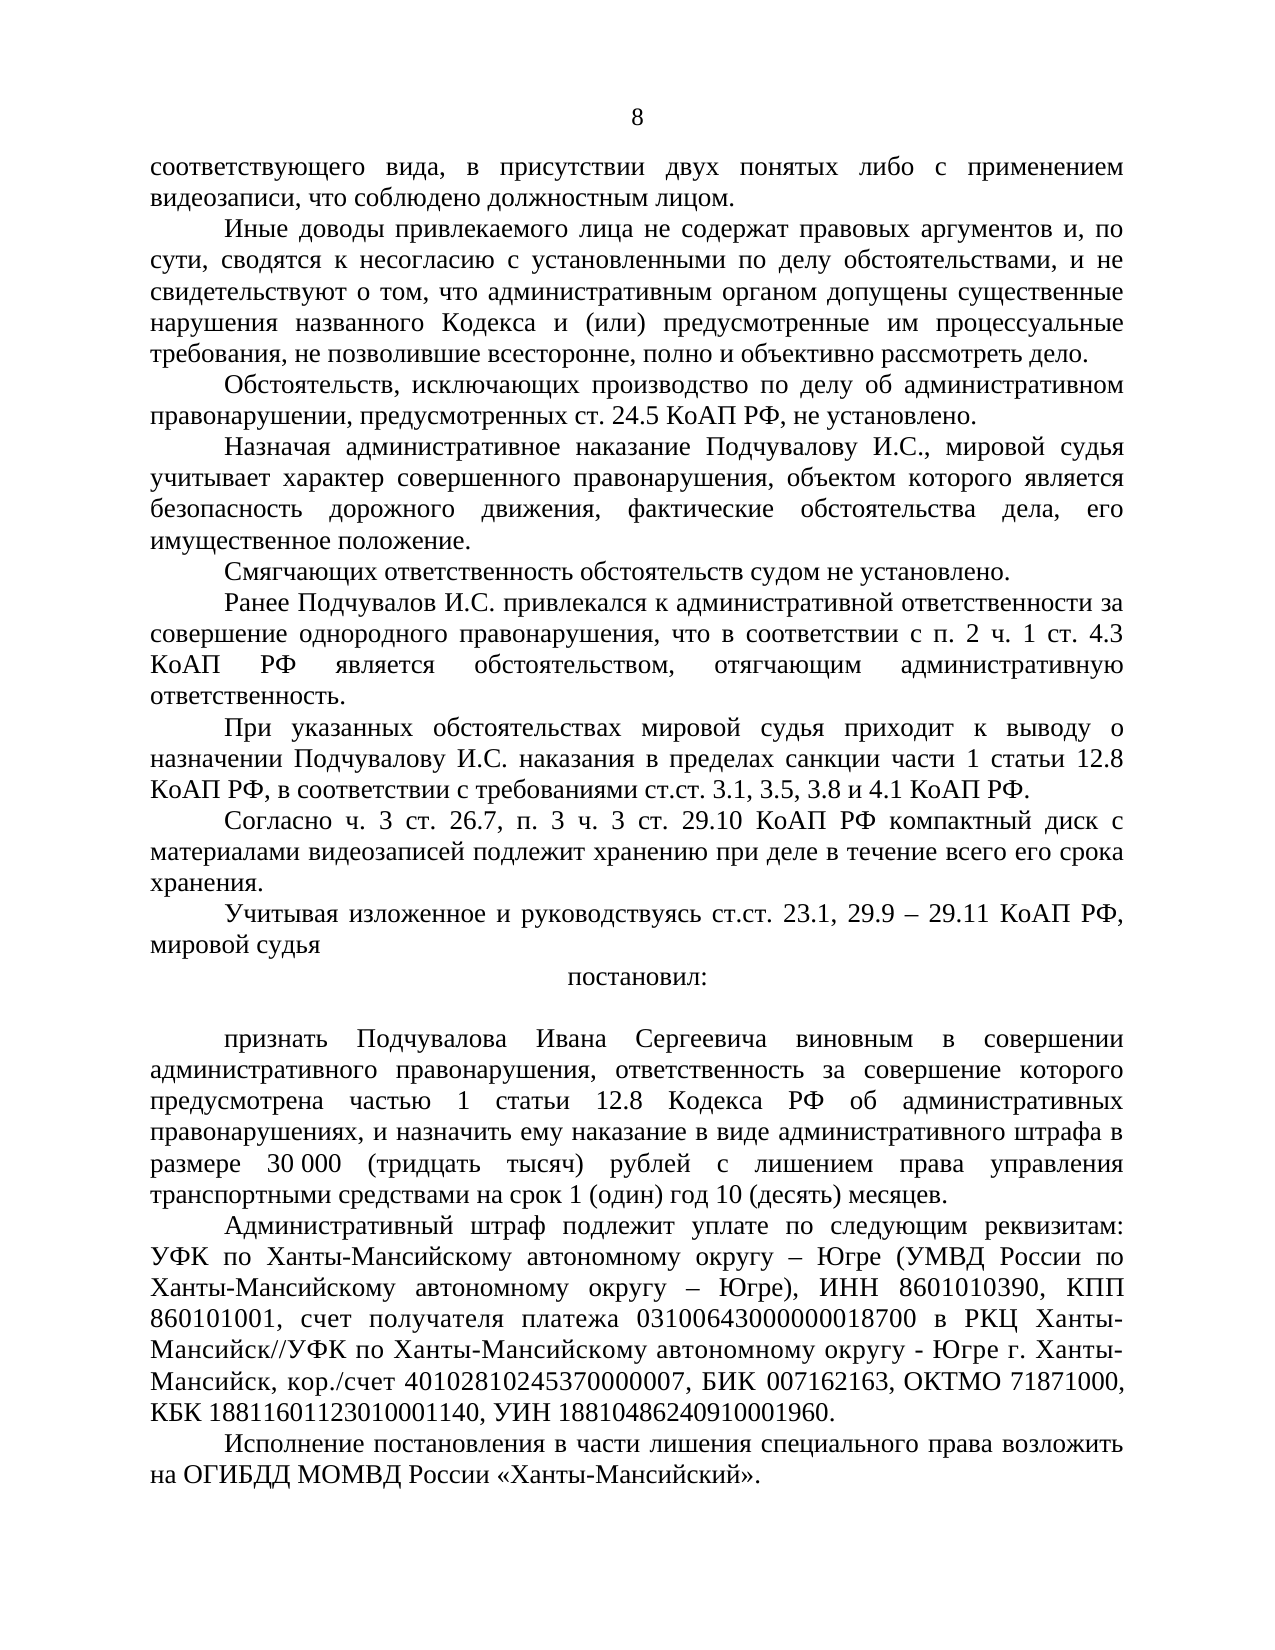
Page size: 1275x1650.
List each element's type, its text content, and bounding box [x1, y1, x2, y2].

text признать Подчувалова Ивана Сергеевича виновным в совершении административного правонарушения, ответственность за совершение которого предусмотрена частью 1 статьи 12.8 Кодекса РФ об административных правонарушениях, и назначить ему наказание в виде административного штрафа в размере 30 000 (тридцать тысяч) рублей с лишением права управления транспортными средствами на срок 1 (один) год 10 (десять) месяцев. [150, 1022, 1125, 1209]
text постановил: [150, 960, 1125, 991]
text Ранее Подчувалов И.С. привлекался к административной ответственности за совершение однородного правонарушения, что в соответствии с п. 2 ч. 1 ст. 4.3 КоАП РФ является обстоятельством, отягчающим административную ответственность. [150, 586, 1125, 711]
text Учитывая изложенное и руководствуясь ст.ст. 23.1, 29.9 – 29.11 КоАП РФ, мировой судья [150, 897, 1125, 960]
text При указанных обстоятельствах мировой судья приходит к выводу о назначении Подчувалову И.С. наказания в пределах санкции части 1 статьи 12.8 КоАП РФ, в соответствии с требованиями ст.ст. 3.1, 3.5, 3.8 и 4.1 КоАП РФ. [150, 711, 1125, 804]
text Обстоятельств, исключающих производство по делу об административном правонарушении, предусмотренных ст. 24.5 КоАП РФ, не установлено. [150, 368, 1125, 430]
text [150, 150, 1125, 212]
text Административный штраф подлежит уплате по следующим реквизитам: УФК по Ханты-Мансийскому автономному округу – Югре (УМВД России по Ханты-Мансийскому автономному округу – Югре), ИНН 8601010390, КПП 860101001, счет получателя платежа 03100643000000018700 в РКЦ Ханты-Мансийск//УФК по Ханты-Мансийскому автономному округу - Югре г. Ханты-Мансийск, кор./счет 40102810245370000007, БИК 007162163, ОКТМО 71871000, КБК 18811601123010001140, УИН 18810486240910001960. [150, 1209, 1125, 1427]
text Исполнение постановления в части лишения специального права возложить на ОГИБДД МОМВД России «Ханты-Мансийский». [150, 1427, 1125, 1489]
text Назначая административное наказание Подчувалову И.С., мировой судья учитывает характер совершенного правонарушения, объектом которого является безопасность дорожного движения, фактические обстоятельства дела, его имущественное положение. [150, 430, 1125, 555]
text Иные доводы привлекаемого лица не содержат правовых аргументов и, по сути, сводятся к несогласию с установленными по делу обстоятельствами, и не свидетельствуют о том, что административным органом допущены существенные нарушения названного Кодекса и (или) предусмотренные им процессуальные требования, не позволившие всесторонне, полно и объективно рассмотреть дело. [150, 212, 1125, 368]
text Согласно ч. 3 ст. 26.7, п. 3 ч. 3 ст. 29.10 КоАП РФ компактный диск c материалами видеозаписей подлежит хранению при деле в течение всего его срока хранения. [150, 804, 1125, 897]
text Смягчающих ответственность обстоятельств судом не установлено. [150, 555, 1125, 586]
